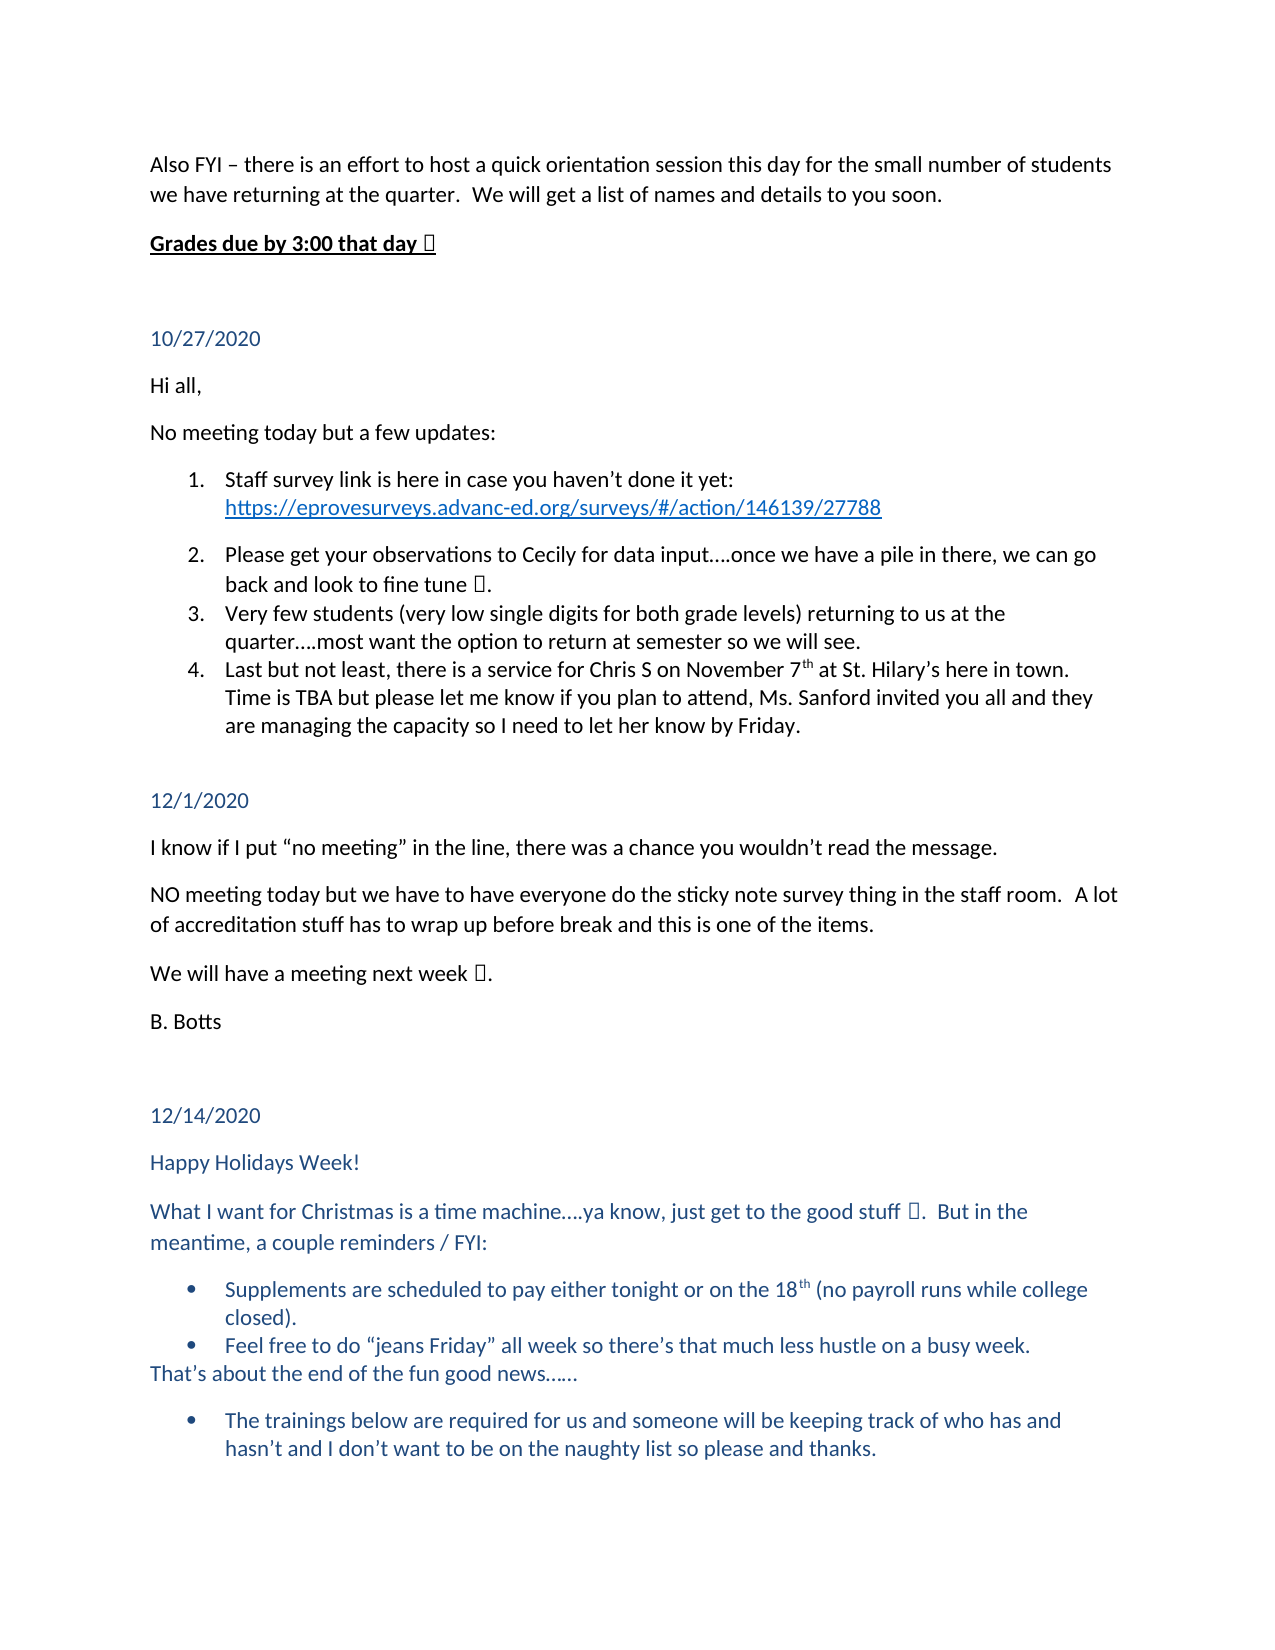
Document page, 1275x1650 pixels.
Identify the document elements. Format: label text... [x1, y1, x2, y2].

text What I want for Christmas is a time machine….ya know, just get to the good stuff . But in the meantime, a couple reminders / FYI: [150, 1195, 1125, 1256]
list Staff survey link is here in case you haven’t done it yet: [187, 465, 1125, 493]
text I know if I put “no meeting” in the line, there was a chance you wouldn’t read the message. [150, 833, 1125, 861]
text 10/27/2020 [150, 324, 1125, 352]
text No meeting today but a few updates: [150, 418, 1125, 446]
text Hi all, [150, 371, 1125, 399]
list Supplements are scheduled to pay either tonight or on the 18th (no payroll runs while college closed). [187, 1275, 1125, 1331]
list Very few students (very low single digits for both grade levels) returning to us at the quarter….most want the option to return at semester so we will see. [187, 599, 1125, 655]
list Feel free to do “jeans Friday” all week so there’s that much less hustle on a busy week. [187, 1331, 1125, 1359]
text That’s about the end of the fun good news…… [150, 1359, 1125, 1387]
text https://eprovesurveys.advanc-ed.org/surveys/#/action/146139/27788 [187, 493, 1125, 521]
text 12/1/2020 [150, 786, 1125, 814]
list The trainings below are required for us and someone will be keeping track of who has and hasn’t and I don’t want to be on the naughty list so please and thanks. [187, 1406, 1125, 1462]
text NO meeting today but we have to have everyone do the sticky note survey thing in the staff room. A lot of accreditation stuff has to wrap up before break and this is one of the items. [150, 880, 1125, 938]
list Last but not least, there is a service for Chris S on November 7th at St. Hilary’s here in town. Time is TBA but please let me know if you plan to attend, Ms. Sanford invited you all and they are managing the capacity so I need to let her know by Friday. [187, 655, 1125, 739]
text We will have a meeting next week . [150, 957, 1125, 988]
text Grades due by 3:00 that day  [150, 227, 1125, 258]
text Also FYI – there is an effort to host a quick orientation session this day for the small number of students we have returning at the quarter. We will get a list of names and details to you soon. [150, 150, 1125, 208]
list Please get your observations to Cecily for data input….once we have a pile in there, we can go back and look to fine tune . [187, 540, 1125, 599]
text 12/14/2020 [150, 1101, 1125, 1129]
text Happy Holidays Week! [150, 1148, 1125, 1176]
text B. Botts [150, 1007, 1125, 1035]
